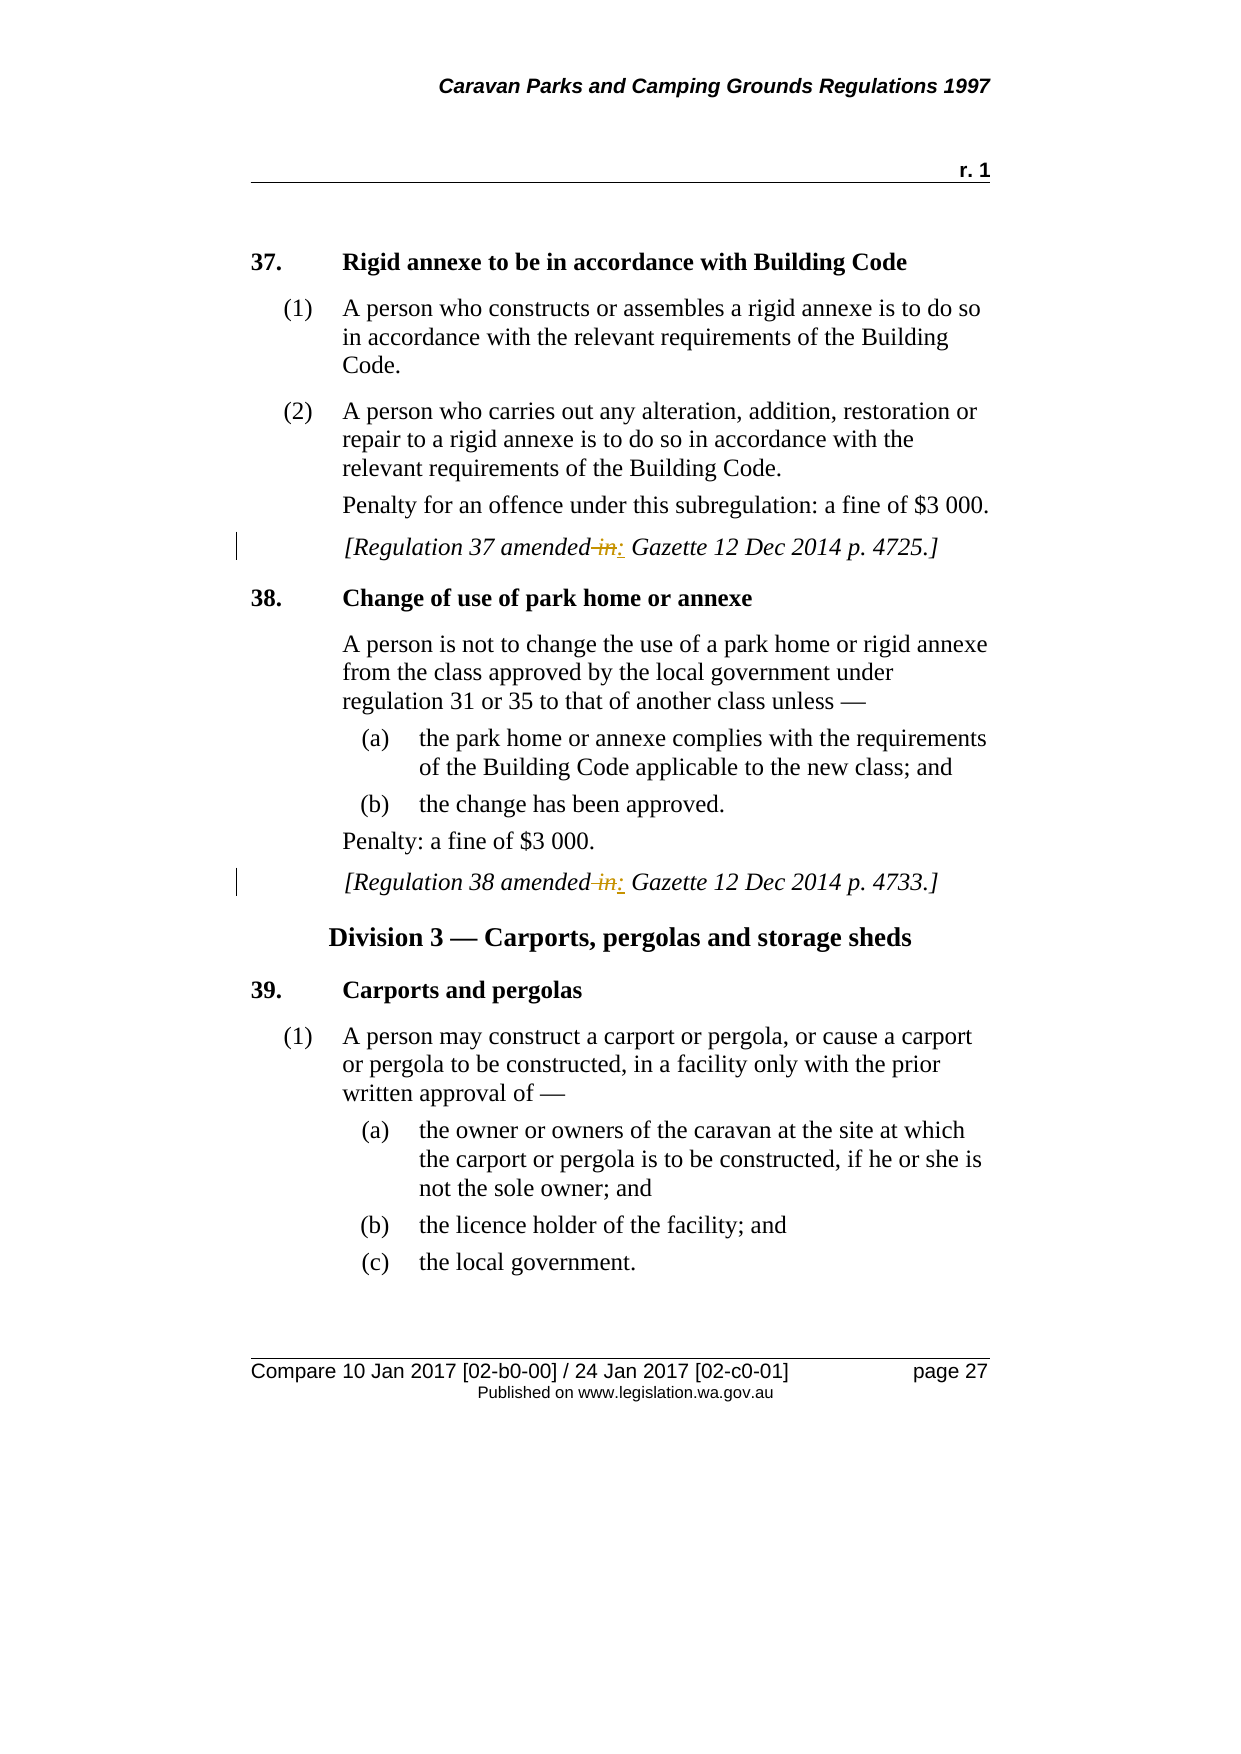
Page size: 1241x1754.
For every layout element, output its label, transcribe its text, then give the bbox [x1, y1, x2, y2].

text (b) the licence holder of the facility; and [251, 1210, 990, 1239]
subtitle 37. Rigid annexe to be in accordance with Building Code [251, 247, 990, 276]
text (c) the local government. [251, 1247, 990, 1276]
subtitle 38. Change of use of park home or annexe [251, 583, 990, 612]
subtitle 39. Carports and pergolas [251, 975, 990, 1004]
text (1) A person who constructs or assembles a rigid annexe is to do so in accordance with the relevant requirements of the Building Code. [251, 293, 990, 379]
text (a) the park home or annexe complies with the requirements of the Building Code applicable to the new class; and [251, 723, 990, 781]
text Penalty for an offence under this subregulation: a fine of $3 000. [251, 490, 990, 519]
text (a) the owner or owners of the caravan at the site at which the carport or pergola is to be constructed, if he or she is not the sole owner; and [251, 1115, 990, 1202]
text (b) the change has been approved. [251, 789, 990, 818]
text Penalty: a fine of $3 000. [251, 826, 990, 855]
text (1) A person may construct a carport or pergola, or cause a carport or pergola to be constructed, in a facility only with the prior written approval of — [251, 1021, 990, 1107]
subtitle Division 3 — Carports, pergolas and storage sheds [251, 921, 990, 952]
text (2) A person who carries out any alteration, addition, restoration or repair to a rigid annexe is to do so in accordance with the relevant requirements of the Building Code. [251, 396, 990, 482]
text A person is not to change the use of a park home or rigid annexe from the class approved by the local government under regulation 31 or 35 to that of another class unless — [251, 629, 990, 715]
text [Regulation 38 amended Gazette 12 Dec 2014 p. 4733.] [251, 867, 990, 896]
text [Regulation 37 amended Gazette 12 Dec 2014 p. 4725.] [251, 532, 990, 560]
